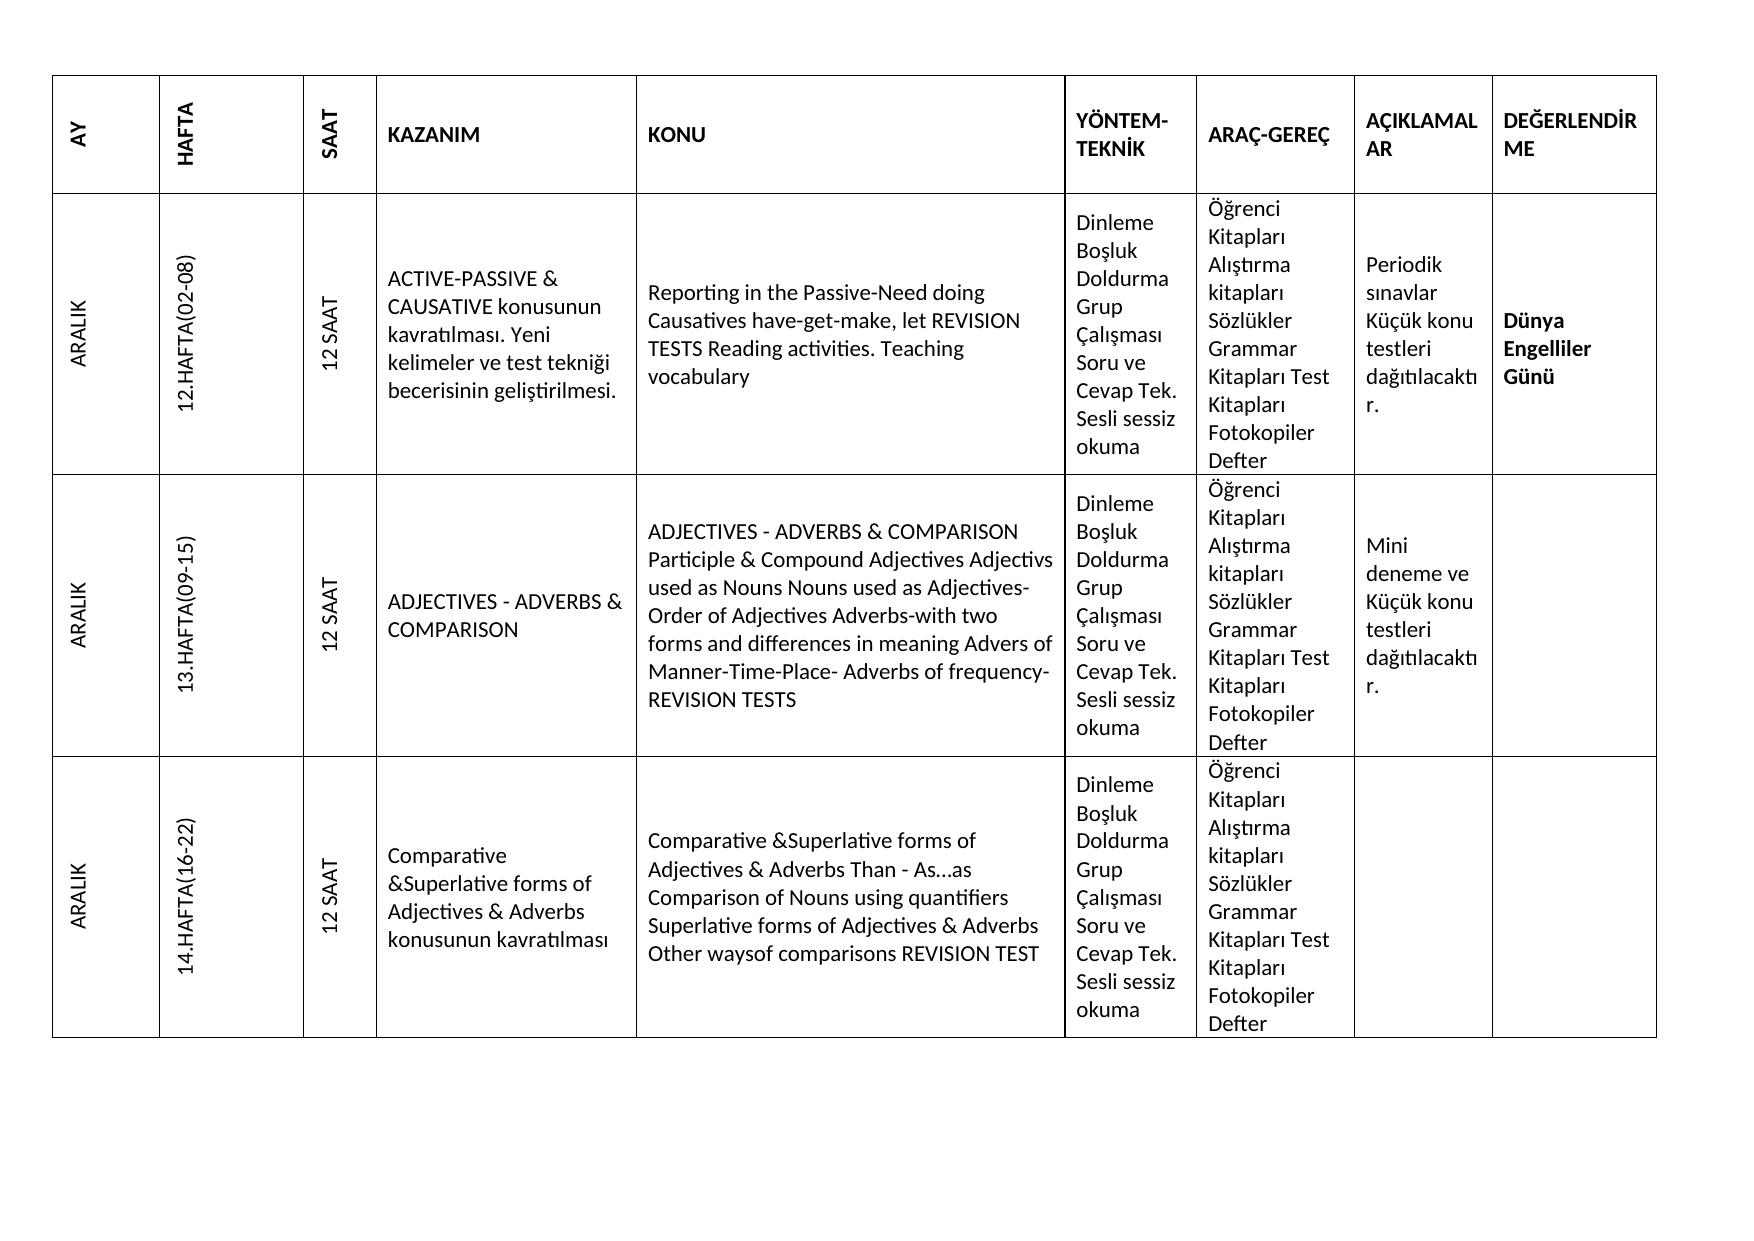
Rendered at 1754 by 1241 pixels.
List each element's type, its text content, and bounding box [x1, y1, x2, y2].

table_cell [377, 194, 636, 474]
table_cell ARALIK [53, 475, 159, 756]
table_header KAZANIM [377, 76, 636, 193]
table_cell Comparative &Superlative forms of Adjectives & Adverbs Than - As…as Comparison of Nouns using quantifiers Superlative forms of Adjectives & Adverbs Other waysof comparisons REVISION TEST [637, 757, 1064, 1037]
table_header AÇIKLAMALAR [1355, 76, 1492, 193]
table_cell ARALIK [53, 194, 159, 474]
table_cell ADJECTIVES - ADVERBS & COMPARISON [377, 475, 636, 756]
table_header ARAÇ-GEREÇ [1197, 76, 1354, 193]
table_cell Dünya Engelliler Günü [1493, 194, 1656, 474]
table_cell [1197, 194, 1354, 474]
table_cell [1493, 475, 1656, 756]
table_cell 12 SAAT [304, 757, 376, 1037]
table_cell 14.HAFTA(16-22) [160, 757, 303, 1037]
table_cell Öğrenci Kitapları Alıştırma kitapları Sözlükler Grammar Kitapları Test Kitapları Fotokopiler Defter [1197, 475, 1354, 756]
table_cell Reporting in the Passive-Need doing Causatives have-get-make, let REVISION TESTS Reading activities. Teaching vocabulary [637, 194, 1064, 474]
table_header AY [53, 76, 159, 193]
table_cell 13.HAFTA(09-15) [160, 475, 303, 756]
table_cell 12 SAAT [304, 194, 376, 474]
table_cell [1066, 757, 1196, 1037]
table_cell 12.HAFTA(02-08) [160, 194, 303, 474]
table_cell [1066, 194, 1196, 474]
table_cell [1355, 757, 1492, 1037]
table_header KONU [637, 76, 1064, 193]
table_header DEĞERLENDİRME [1493, 76, 1656, 193]
table_header YÖNTEM-TEKNİK [1066, 76, 1196, 193]
table_cell [1493, 757, 1656, 1037]
table_header HAFTA [160, 76, 303, 193]
table_cell Dinleme Boşluk Doldurma Grup Çalışması Soru ve Cevap Tek. Sesli sessiz okuma [1066, 475, 1196, 756]
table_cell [1197, 757, 1354, 1037]
table_cell Mini deneme ve Küçük konu testleri dağıtılacaktır. [1355, 475, 1492, 756]
table_cell ADJECTIVES - ADVERBS & COMPARISON Participle & Compound Adjectives Adjectivs used as Nouns Nouns used as Adjectives-Order of Adjectives Adverbs-with two forms and differences in meaning Advers of Manner-Time-Place- Adverbs of frequency- REVISION TESTS [637, 475, 1064, 756]
table_cell Periodik sınavlar Küçük konu testleri dağıtılacaktır. [1355, 194, 1492, 474]
table_cell Comparative &Superlative forms of Adjectives & Adverbs konusunun kavratılması [377, 757, 636, 1037]
table_header SAAT [304, 76, 376, 193]
table_cell ARALIK [53, 757, 159, 1037]
table_cell 12 SAAT [304, 475, 376, 756]
